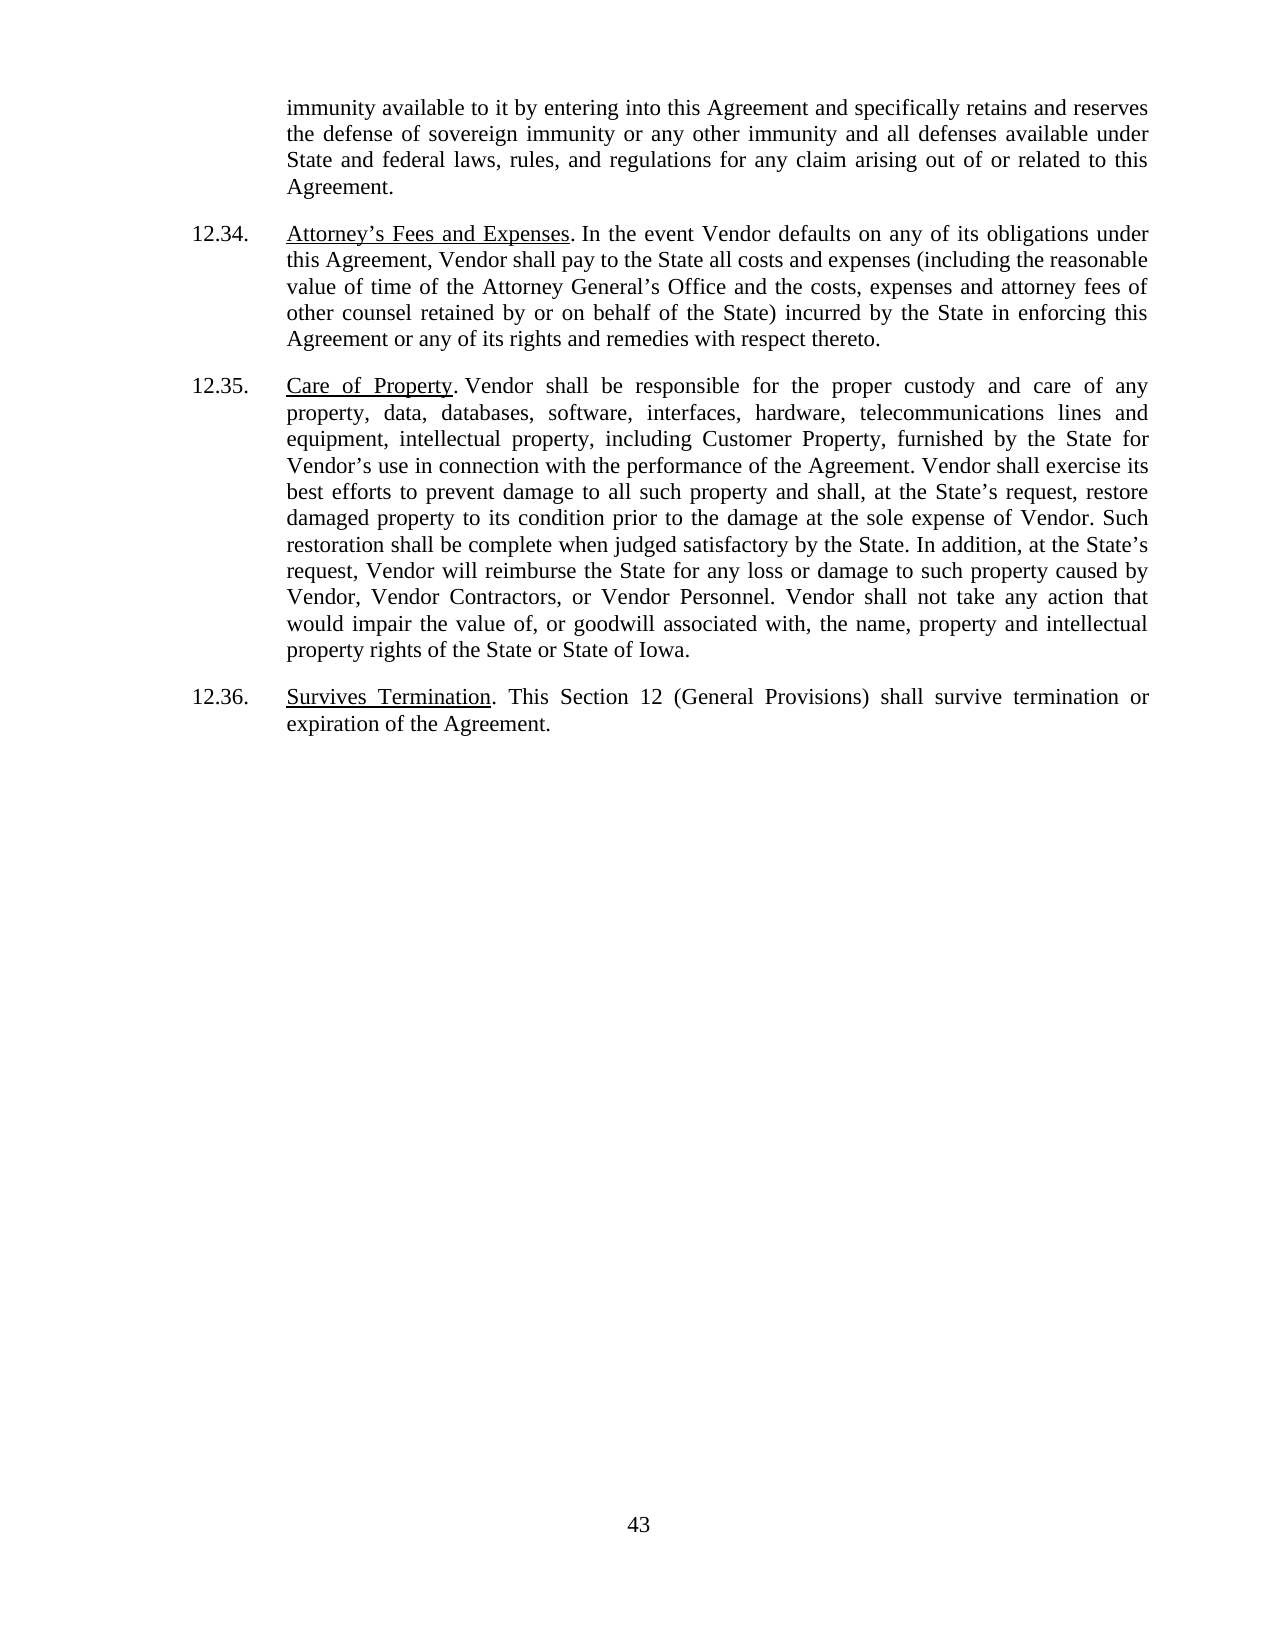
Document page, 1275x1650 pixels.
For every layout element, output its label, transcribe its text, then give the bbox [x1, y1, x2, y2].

list Care of Property. Vendor shall be responsible for the proper custody and care of any property, data, databases, software, interfaces, hardware, telecommunications lines and equipment, intellectual property, including Customer Property, furnished by the State for Vendor’s use in connection with the performance of the Agreement. Vendor shall exercise its best efforts to prevent damage to all such property and shall, at the State’s request, restore damaged property to its condition prior to the damage at the sole expense of Vendor. Such restoration shall be complete when judged satisfactory by the State. In addition, at the State’s request, Vendor will reimburse the State for any loss or damage to such property caused by Vendor, Vendor Contractors, or Vendor Personnel. Vendor shall not take any action that would impair the value of, or goodwill associated with, the name, property and intellectual property rights of the State or State of Iowa. [249, 373, 1150, 662]
list Survives Termination. This Section 12 (General Provisions) shall survive termination or expiration of the Agreement. [249, 683, 1150, 736]
list Attorney’s Fees and Expenses. In the event Vendor defaults on any of its obligations under this Agreement, Vendor shall pay to the State all costs and expenses (including the reasonable value of time of the Attorney General’s Office and the costs, expenses and attorney fees of other counsel retained by or on behalf of the State) incurred by the State in enforcing this Agreement or any of its rights and remedies with respect thereto. [249, 220, 1150, 352]
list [249, 94, 1150, 199]
